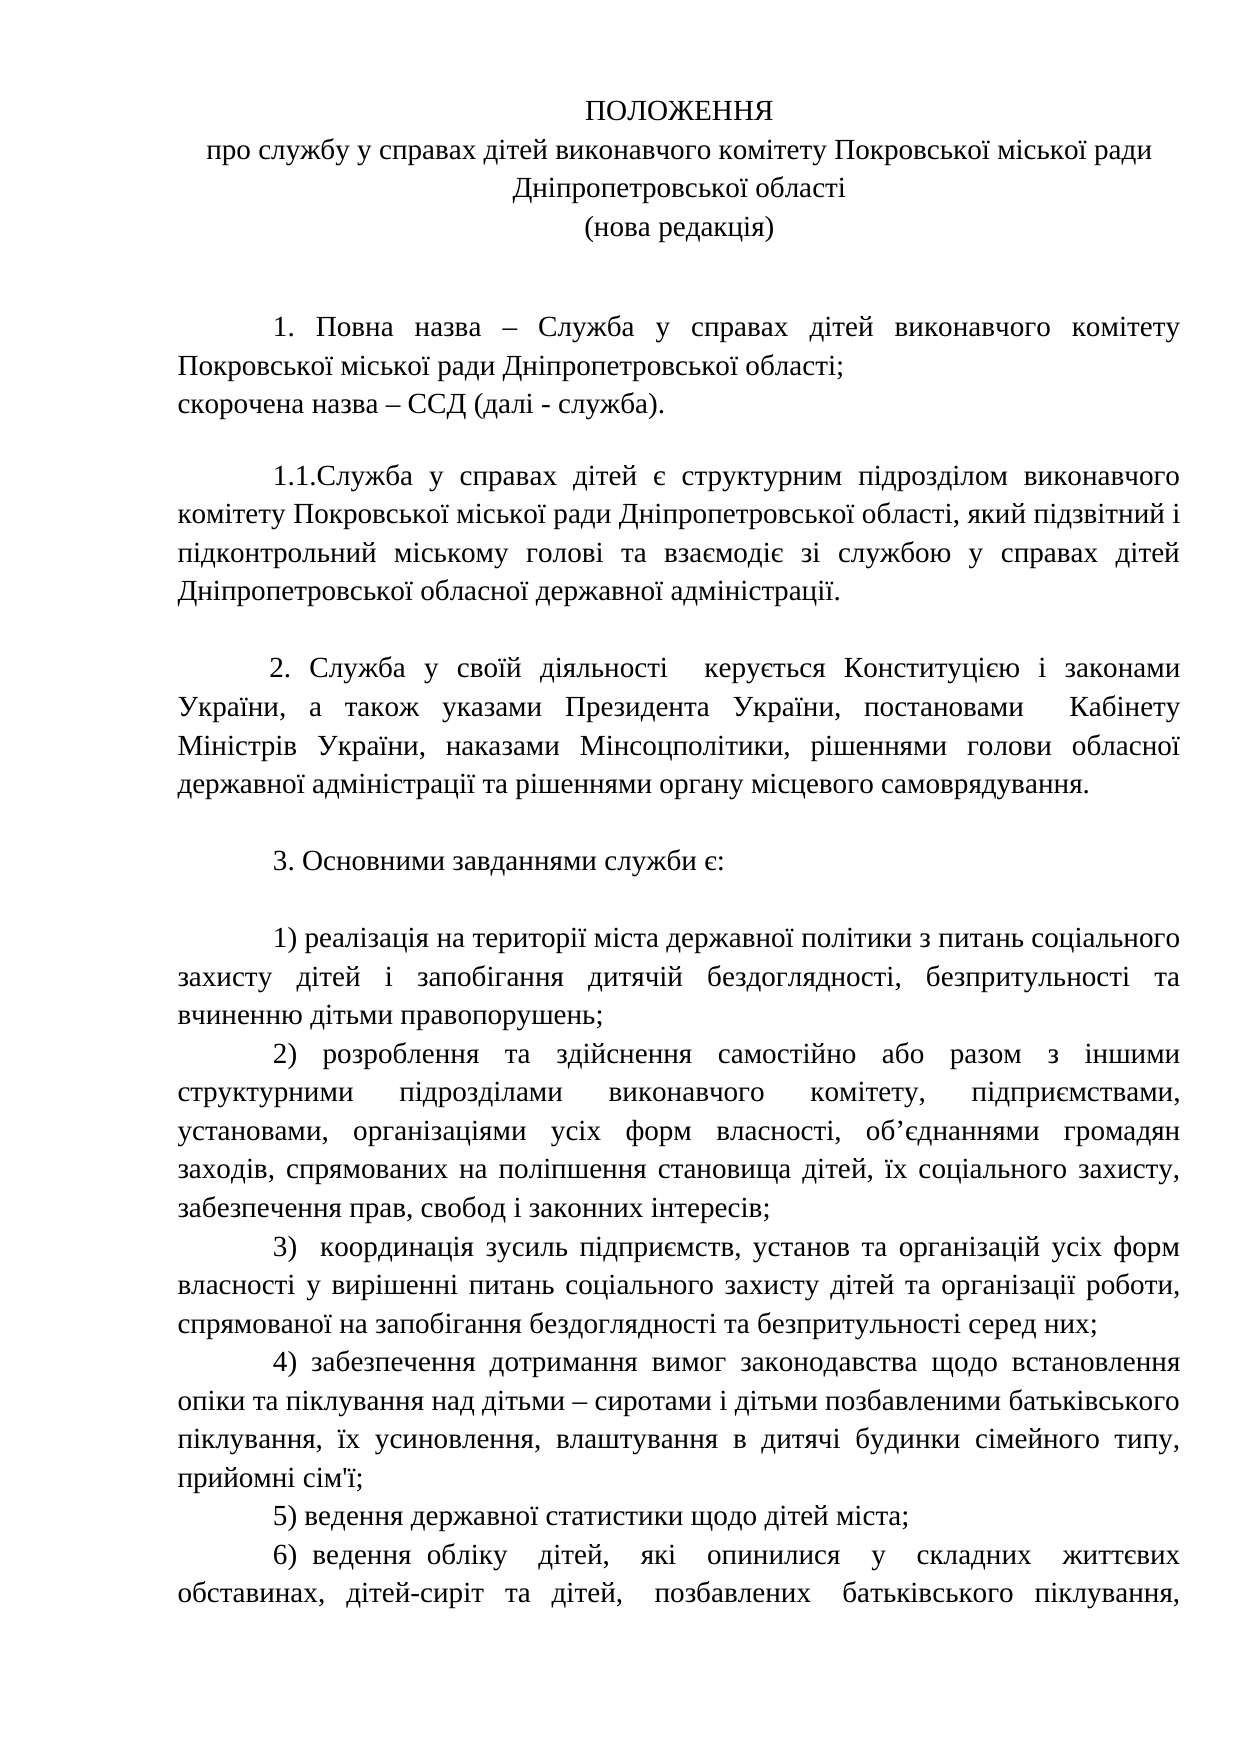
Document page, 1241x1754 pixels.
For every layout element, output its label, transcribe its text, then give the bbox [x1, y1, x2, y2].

text 2) розроблення та здійснення самостійно або разом з іншими структурними підрозділами виконавчого комітету, підприємствами, установами, організаціями усіх форм власності, об’єднаннями громадян заходів, спрямованих на поліпшення становища дітей, їх соціального захисту, забезпечення прав, свобод і законних інтересів; [177, 1036, 1181, 1224]
text 1. Повна назва – Служба у справах дітей виконавчого комітету Покровської міської ради Дніпропетровської області; [177, 309, 1181, 381]
text 5) ведення державної статистики щодо дітей міста; [177, 1498, 1181, 1532]
text (нова редакція) [177, 209, 1181, 242]
text про службу у справах дітей виконавчого комітету Покровської міської ради Дніпропетровської області [177, 132, 1181, 204]
text ПОЛОЖЕННЯ [177, 93, 1181, 127]
text 3) координація зусиль підприємств, установ та організацій усіх форм власності у вирішенні питань соціального захисту дітей та організації роботи, спрямованої на запобігання бездоглядності та безпритульності серед них; [177, 1229, 1181, 1339]
text 2. Служба у своїй діяльності керується Конституцією і законами України, а також указами Президента України, постановами Кабінету Міністрів України, наказами Мінсоцполітики, рішеннями голови обласної державної адміністрації та рішеннями органу місцевого самоврядування. [177, 651, 1181, 800]
text 3. Основними завданнями служби є: [177, 843, 1181, 877]
text скорочена назва – ССД (далі - служба). [177, 386, 1181, 420]
text 1.1.Служба у справах дітей є структурним підрозділом виконавчого комітету Покровської міської ради Дніпропетровської області, який підзвітний і підконтрольний міському голові та взаємодіє зі службою у справах дітей Дніпропетровської обласної державної адміністрації. [177, 458, 1181, 607]
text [177, 1537, 1181, 1609]
text 4) забезпечення дотримання вимог законодавства щодо встановлення опіки та піклування над дітьми – сиротами і дітьми позбавленими батьківського піклування, їх усиновлення, влаштування в дитячі будинки сімейного типу, прийомні сім'ї; [177, 1344, 1181, 1493]
text 1) реалізація на території міста державної політики з питань соціального захисту дітей і запобігання дитячій бездоглядності, безпритульності та вчиненню дітьми правопорушень; [177, 920, 1181, 1031]
